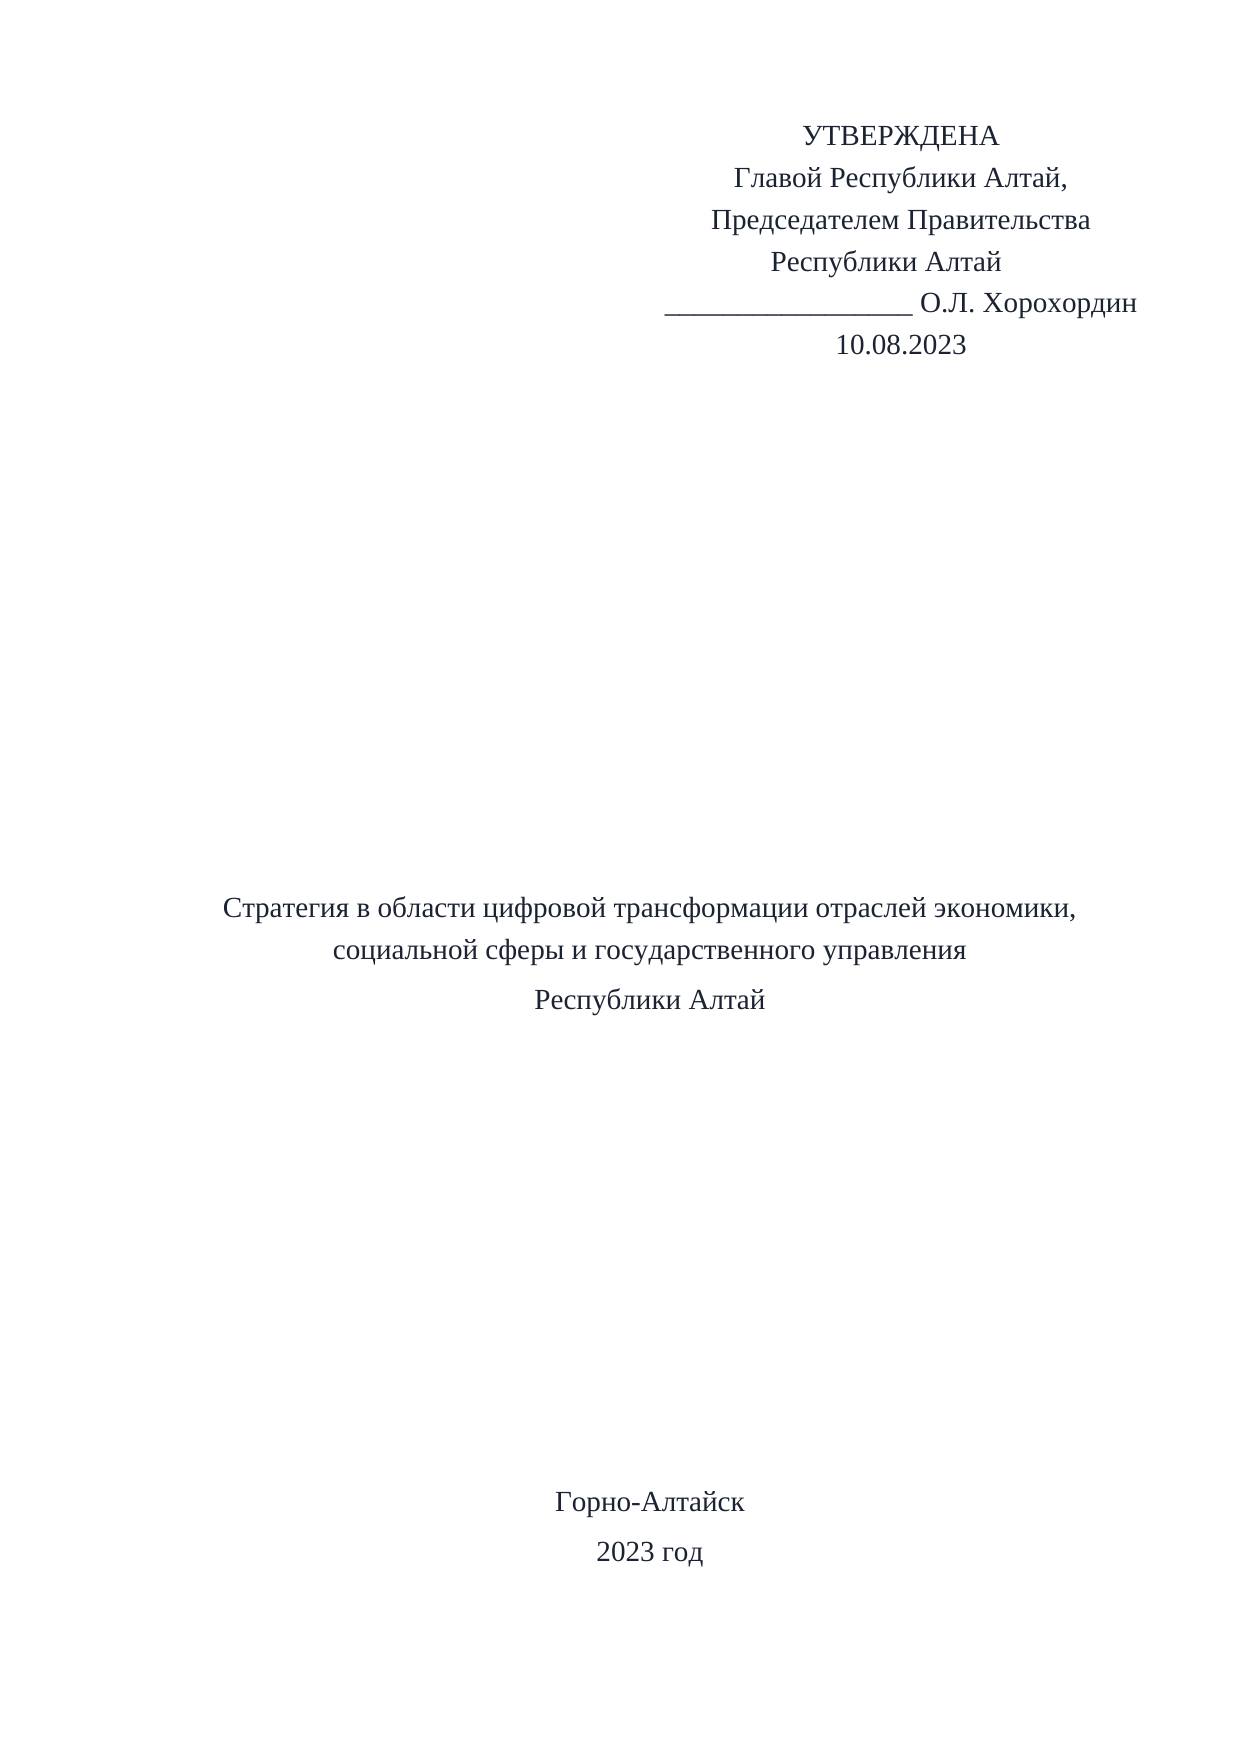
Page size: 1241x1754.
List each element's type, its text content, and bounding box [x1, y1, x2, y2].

text Главой Республики Алтай, [620, 160, 1152, 193]
text _________________ О.Л. Хорохордин [620, 286, 1152, 319]
text 2023 год [148, 1534, 1152, 1568]
text Горно-Алтайск [148, 1484, 1152, 1518]
text Председателем Правительства Республики Алтай [620, 202, 1152, 277]
text УТВЕРЖДЕНА [620, 118, 1152, 152]
text 10.08.2023 [620, 327, 1152, 361]
text Стратегия в области цифровой трансформации отраслей экономики, социальной сферы и государственного управления [148, 890, 1152, 966]
text Республики Алтай [148, 982, 1152, 1016]
